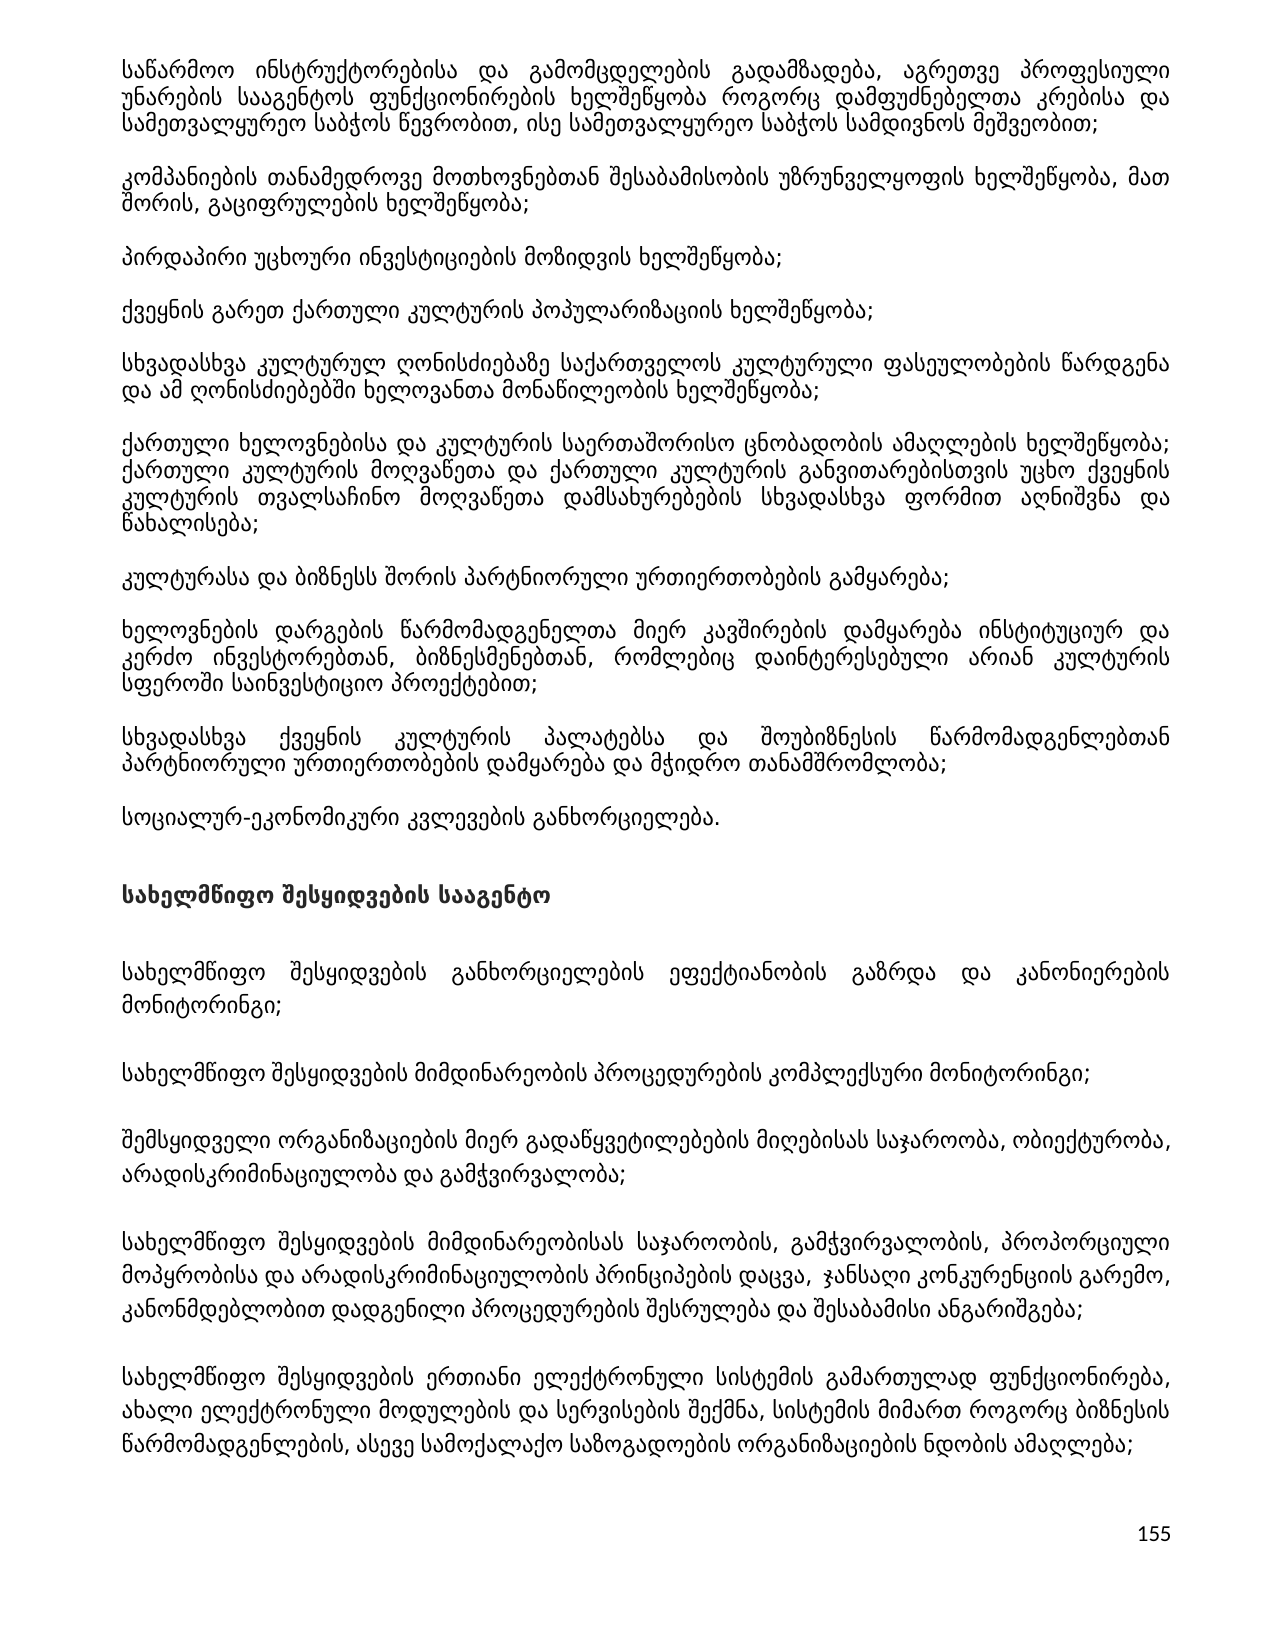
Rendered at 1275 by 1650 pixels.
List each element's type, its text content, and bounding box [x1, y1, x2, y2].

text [121, 956, 1171, 1493]
subtitle სახელმწიფო შესყიდვების სააგენტო [121, 882, 1171, 909]
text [121, 57, 1171, 830]
